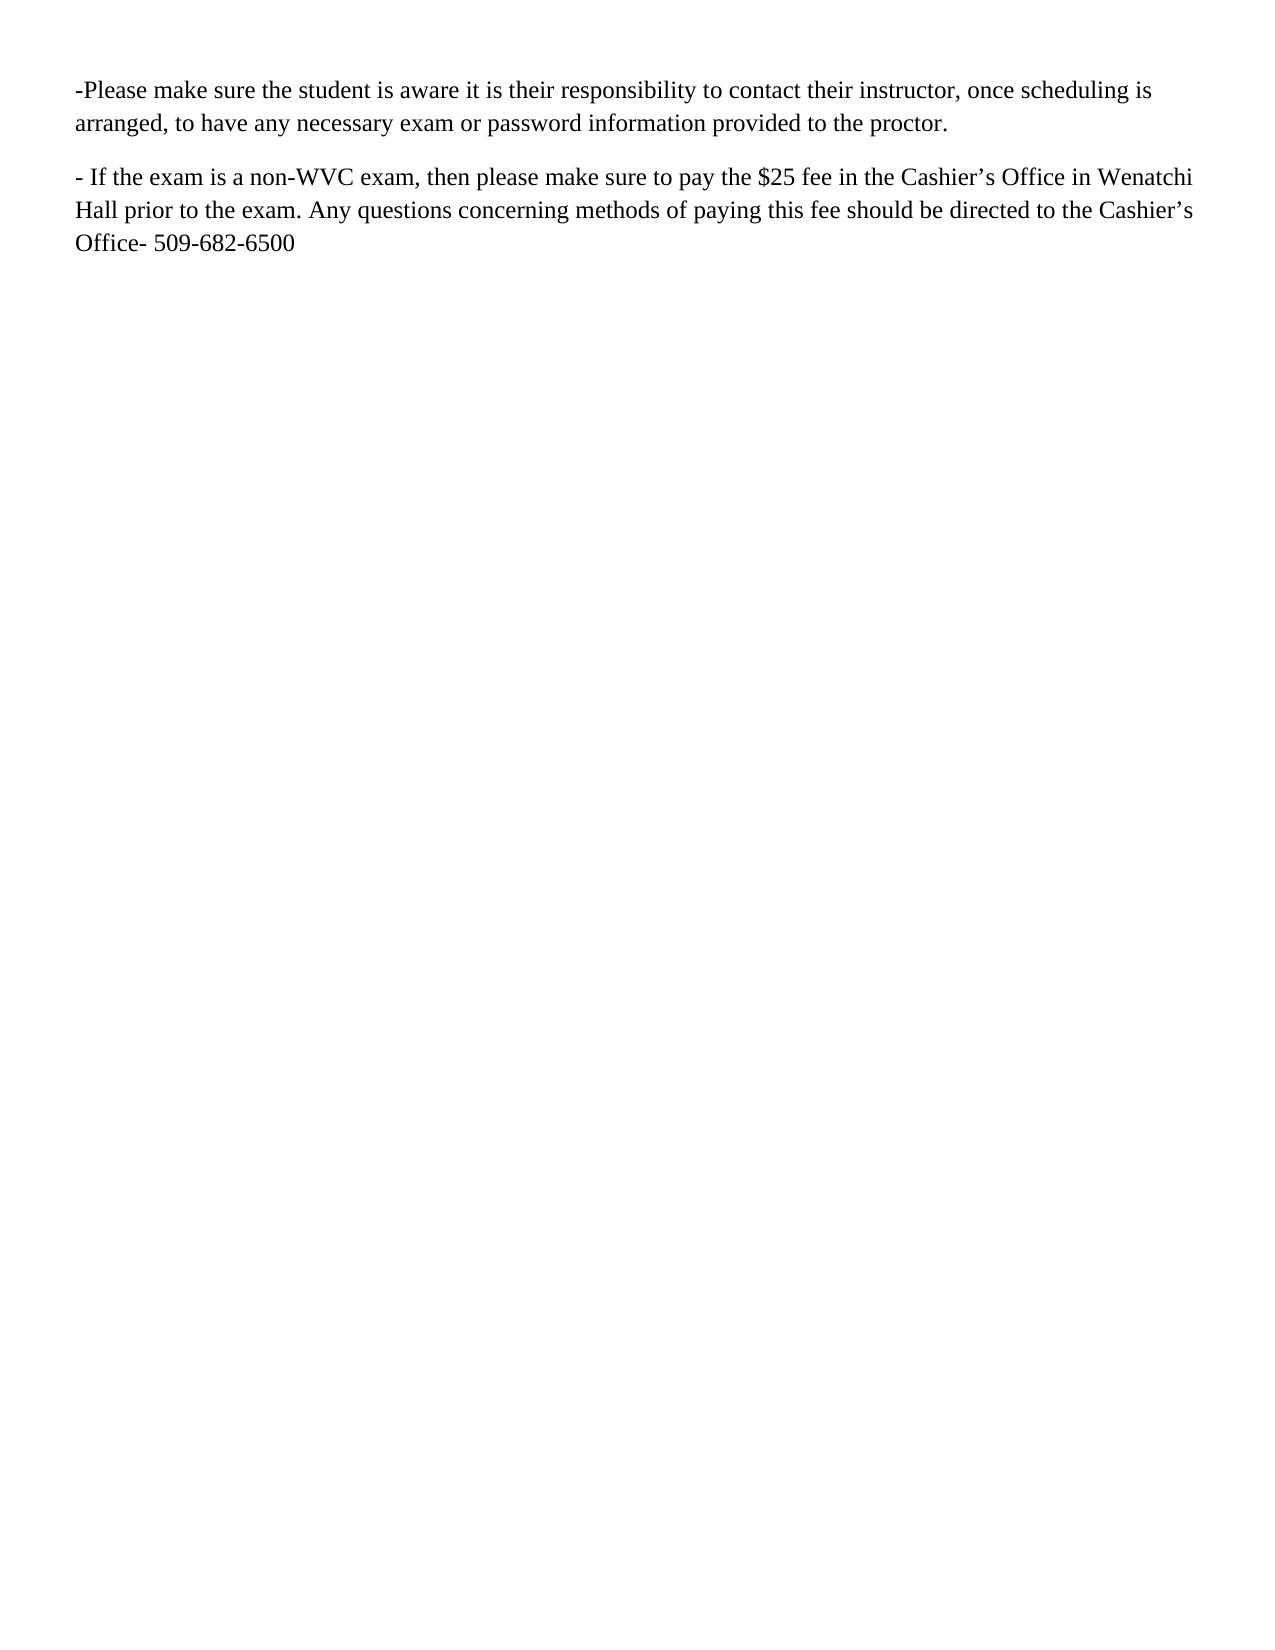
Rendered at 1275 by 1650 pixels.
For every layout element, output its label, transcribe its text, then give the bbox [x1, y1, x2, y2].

text - If the exam is a non-WVC exam, then please make sure to pay the $25 fee in the Cashier’s Office in Wenatchi Hall prior to the exam. Any questions concerning methods of paying this fee should be directed to the Cashier’s Office- 509-682-6500 [75, 162, 1200, 257]
text -Please make sure the student is aware it is their responsibility to contact their instructor, once scheduling is arranged, to have any necessary exam or password information provided to the proctor. [75, 75, 1200, 137]
